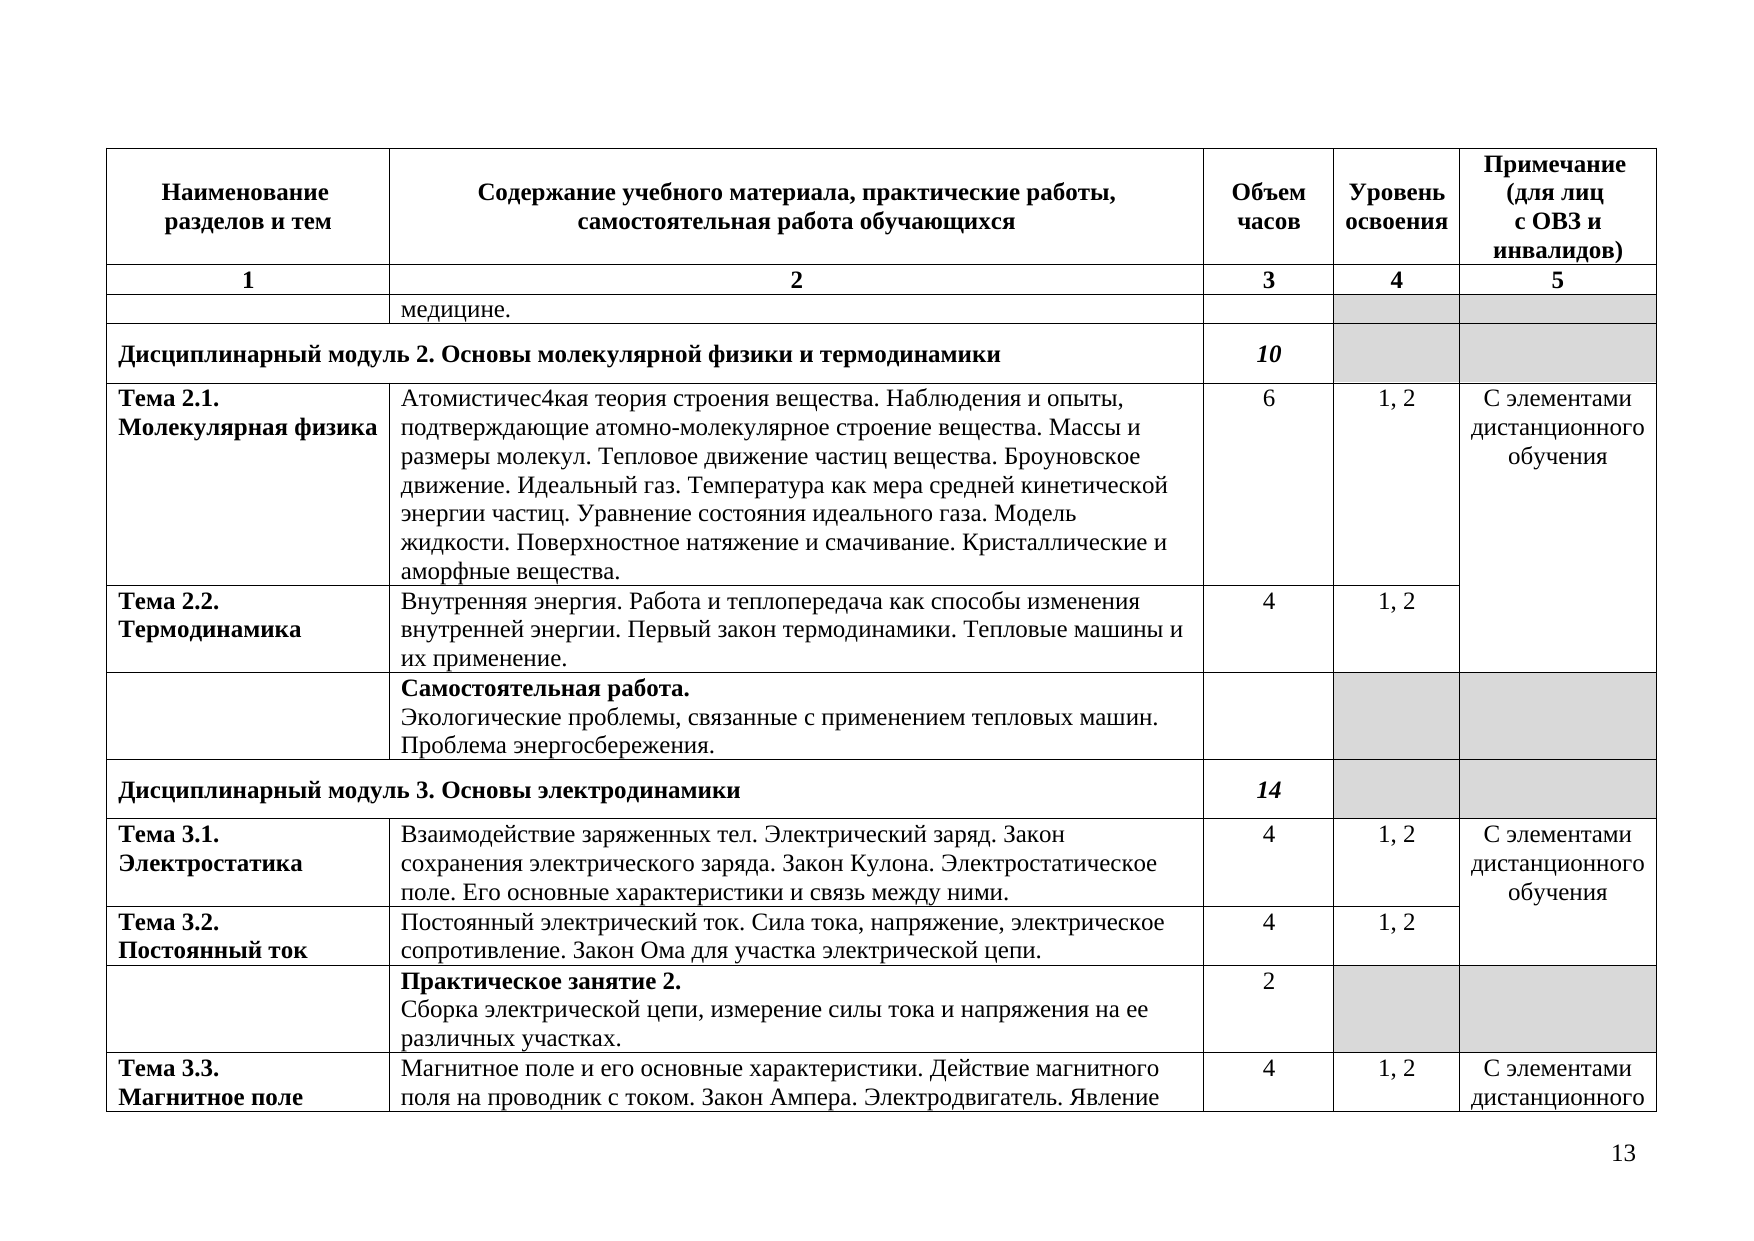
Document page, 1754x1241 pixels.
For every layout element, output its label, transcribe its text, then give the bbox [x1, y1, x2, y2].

table_cell 1, 2 [1334, 586, 1459, 672]
table_header Содержание учебного материала, практические работы, самостоятельная работа обучающихся [390, 149, 1203, 264]
table_cell Тема 3.2. Постоянный ток [107, 907, 389, 965]
table_cell Дисциплинарный модуль 2. Основы молекулярной физики и термодинамики [107, 324, 1203, 382]
table_header Примечание (для лиц с ОВЗ и инвалидов) [1460, 149, 1656, 264]
table_cell [1460, 673, 1656, 759]
table_cell 1, 2 [1334, 907, 1459, 965]
table_cell Тема 3.3. Магнитное поле [107, 1053, 389, 1111]
table_cell 3 [1204, 265, 1333, 293]
table_cell 4 [1204, 1053, 1333, 1111]
table_cell Тема 2.1. Молекулярная физика [107, 384, 389, 585]
table_cell [107, 295, 389, 323]
table_cell 2 [390, 265, 1203, 293]
table_cell [1460, 324, 1656, 382]
table_cell 14 [1204, 760, 1333, 818]
table_cell [107, 966, 389, 1052]
table_cell 2 [1204, 966, 1333, 1052]
table_cell 1, 2 [1334, 1053, 1459, 1111]
table_cell [1204, 295, 1333, 323]
table_cell [107, 673, 389, 759]
table_cell С элементами дистанционного обучения [1460, 819, 1656, 965]
table_header Уровень освоения [1334, 149, 1459, 264]
table_cell Дисциплинарный модуль 3. Основы электродинамики [107, 760, 1203, 818]
table_cell С элементами дистанционного обучения [1460, 1053, 1656, 1111]
table_cell 1, 2 [1334, 819, 1459, 906]
table_cell 1, 2 [1334, 384, 1459, 585]
table_cell 10 [1204, 324, 1333, 382]
table_cell [1460, 966, 1656, 1052]
table_cell 1 [107, 265, 389, 293]
table_cell 4 [1204, 819, 1333, 906]
table_cell Тема 3.1. Электростатика [107, 819, 389, 906]
table_cell 4 [1204, 907, 1333, 965]
table_cell Самостоятельная работа. Экологические проблемы, связанные с применением тепловых машин. Проблема энергосбережения. [390, 673, 1203, 759]
table_cell Практическое занятие 2. Сборка электрической цепи, измерение силы тока и напряжения на ее различных участках. [390, 966, 1203, 1052]
table_cell 4 [1334, 265, 1459, 293]
table_cell Тема 2.2. Термодинамика [107, 586, 389, 672]
table_cell [1204, 673, 1333, 759]
table_cell 6 [1204, 384, 1333, 585]
table_cell [1460, 760, 1656, 818]
table_cell [1460, 295, 1656, 323]
table_header Объем часов [1204, 149, 1333, 264]
table_cell 4 [1204, 586, 1333, 672]
table_cell Взаимодействие заряженных тел. Электрический заряд. Закон сохранения электрического заряда. Закон Кулона. Электростатическое поле. Его основные характеристики и связь между ними. [390, 819, 1203, 906]
table_cell Атомистичес4кая теория строения вещества. Наблюдения и опыты, подтверждающие атомно-молекулярное строение вещества. Массы и размеры молекул. Тепловое движение частиц вещества. Броуновское движение. Идеальный газ. Температура как мера средней кинетической энергии частиц. Уравнение состояния идеального газа. Модель жидкости. Поверхностное натяжение и смачивание. Кристаллические и аморфные вещества. [390, 384, 1203, 585]
table_cell [1334, 295, 1459, 323]
table_cell Внутренняя энергия. Работа и теплопередача как способы изменения внутренней энергии. Первый закон термодинамики. Тепловые машины и их применение. [390, 586, 1203, 672]
table_cell [1334, 324, 1459, 382]
table_cell С элементами дистанционного обучения [1460, 384, 1656, 672]
table_cell Постоянный электрический ток. Сила тока, напряжение, электрическое сопротивление. Закон Ома для участка электрической цепи. [390, 907, 1203, 965]
table_header Наименование разделов и тем [107, 149, 389, 264]
table_cell [1334, 966, 1459, 1052]
table_cell [1334, 760, 1459, 818]
table_cell [1334, 673, 1459, 759]
table_cell 5 [1460, 265, 1656, 293]
